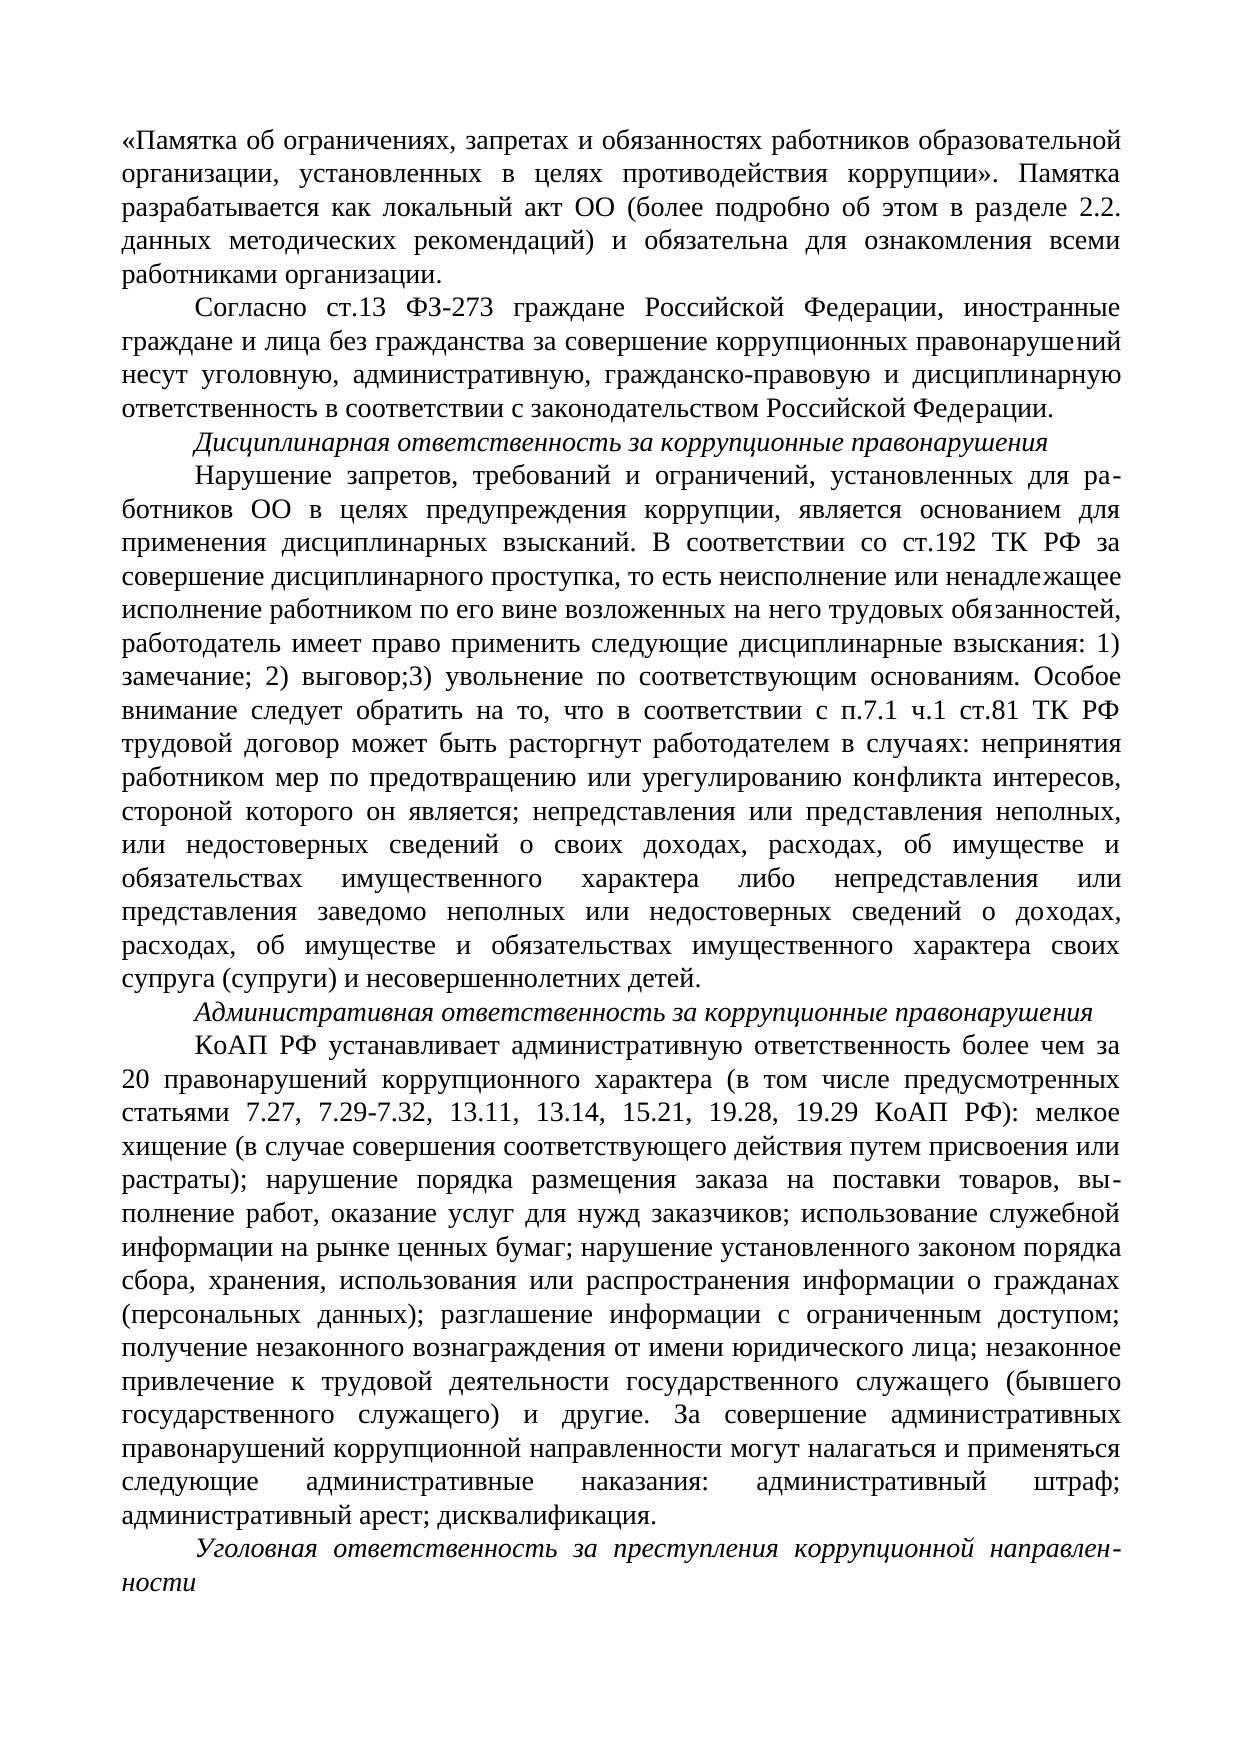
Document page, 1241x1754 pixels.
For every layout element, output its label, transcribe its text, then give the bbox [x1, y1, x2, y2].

text Дисциплинарная ответственность за коррупционные правонарушения [121, 424, 1123, 458]
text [121, 122, 1121, 290]
text КоАП РФ устанавливает административную ответственность более чем за 20 правонарушений коррупционного характера (в том числе предусмотренных статьями 7.27, 7.29-7.32, 13.11, 13.14, 15.21, 19.28, 19.29 КоАП РФ): мелкое хищение (в случае совершения соответствующего действия путем присвоения или растраты); нарушение порядка размещения заказа на поставки товаров, выполнение работ, оказание услуг для нужд заказчиков; использование служебной информации на рынке ценных бумаг; нарушение установленного законом порядка сбора, хранения, использования или распространения информации о гражданах (персональных данных); разглашение информации с ограниченным доступом; получение незаконного вознаграждения от имени юридического лица; незаконное привлечение к трудовой деятельности государственного служащего (бывшего государственного служащего) и другие. За совершение административных правонарушений коррупционной направленности могут налагаться и применяться следующие административные наказания: административный штраф; административный арест; дисквалификация. [121, 1028, 1121, 1531]
text Уголовная ответственность за преступления коррупционной направленности [121, 1531, 1121, 1598]
text Согласно ст.13 ФЗ-273 граждане Российской Федерации, иностранные граждане и лица без гражданства за совершение коррупционных правонарушений несут уголовную, административную, гражданско-правовую и дисциплинарную ответственность в соответствии с законодательством Российской Федерации. [121, 290, 1121, 424]
text Нарушение запретов, требований и ограничений, установленных для работников ОО в целях предупреждения коррупции, является основанием для применения дисциплинарных взысканий. В соответствии со ст.192 ТК РФ за совершение дисциплинарного проступка, то есть неисполнение или ненадлежащее исполнение работником по его вине возложенных на него трудовых обязанностей, работодатель имеет право применить следующие дисциплинарные взыскания: 1) замечание; 2) выговор;3) увольнение по соответствующим основаниям. Особое внимание следует обратить на то, что в соответствии с п.7.1 ч.1 ст.81 ТК РФ трудовой договор может быть расторгнут работодателем в случаях: непринятия работником мер по предотвращению или урегулированию конфликта интересов, стороной которого он является; непредставления или представления неполных, или недостоверных сведений о своих доходах, расходах, об имуществе и обязательствах имущественного характера либо непредставления или представления заведомо неполных или недостоверных сведений о доходах, расходах, об имуществе и обязательствах имущественного характера своих супруга (супруги) и несовершеннолетних детей. [121, 458, 1121, 994]
text Административная ответственность за коррупционные правонарушения [121, 994, 1121, 1028]
